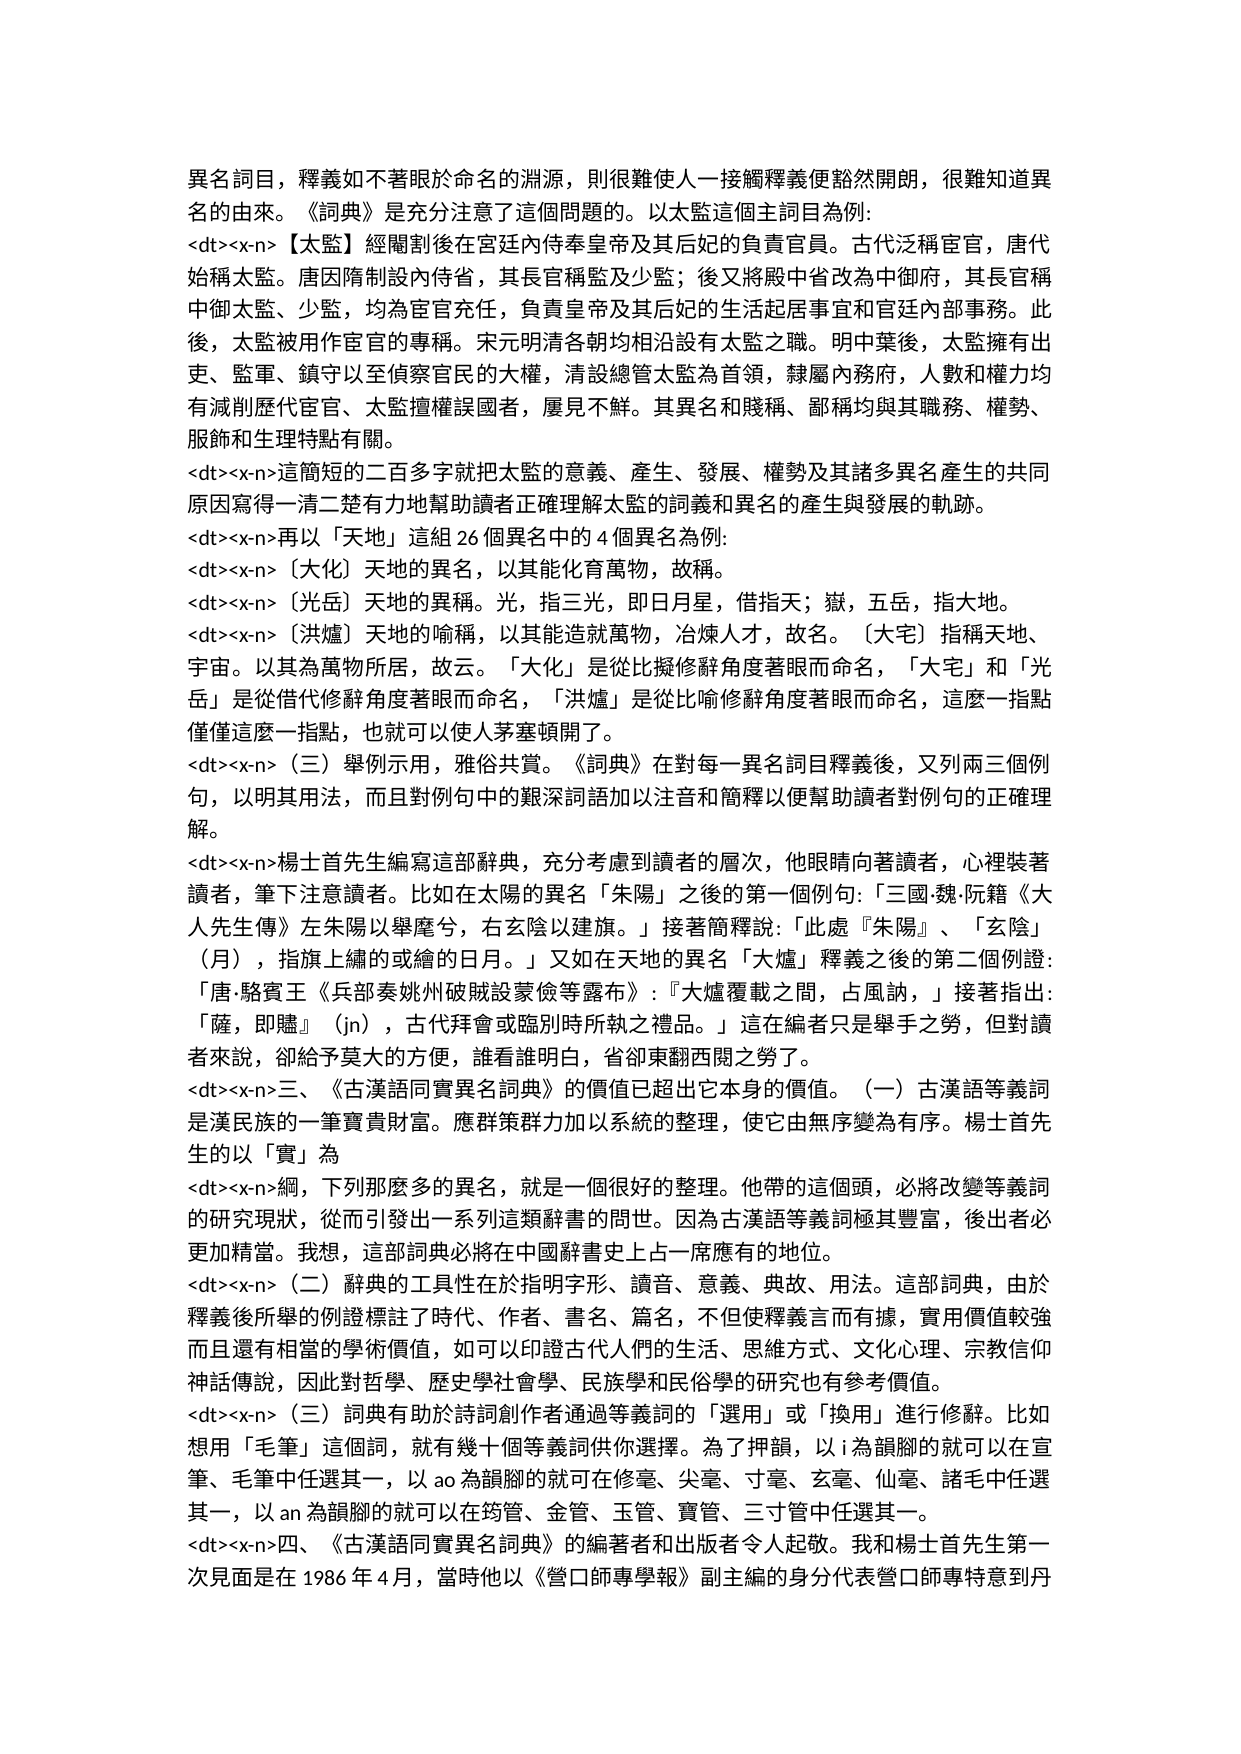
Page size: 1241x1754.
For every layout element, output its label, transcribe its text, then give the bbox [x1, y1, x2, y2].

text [187, 162, 1053, 227]
text <dt><x-n>〔光岳〕天地的異稱。光，指三光，即日月星，借指天；嶽，五岳，指大地。 [187, 584, 1053, 617]
text <dt><x-n>〔大化〕天地的異名，以其能化育萬物，故稱。 [187, 552, 1053, 584]
text <dt><x-n>再以「天地」這組26個異名中的4個異名為例: [187, 519, 1053, 552]
text <dt><x-n>綱，下列那麼多的異名，就是一個很好的整理。他帶的這個頭，必將改變等義詞的研究現狀，從而引發出一系列這類辭書的問世。因為古漢語等義詞極其豐富，後出者必更加精當。我想，這部詞典必將在中國辭書史上占一席應有的地位。 [187, 1169, 1053, 1267]
text <dt><x-n>（三）詞典有助於詩詞創作者通過等義詞的「選用」或「換用」進行修辭。比如想用「毛筆」這個詞，就有幾十個等義詞供你選擇。為了押韻，以i為韻腳的就可以在宣筆、毛筆中任選其一，以ao為韻腳的就可在修毫、尖毫、寸毫、玄毫、仙毫、諸毛中任選其一，以an為韻腳的就可以在筠管、金管、玉管、寶管、三寸管中任選其一。 [187, 1397, 1053, 1527]
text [187, 1527, 1053, 1592]
text <dt><x-n>三、《古漢語同實異名詞典》的價值已超出它本身的價值。（一）古漢語等義詞是漢民族的一筆寶貴財富。應群策群力加以系統的整理，使它由無序變為有序。楊士首先生的以「實」為 [187, 1072, 1053, 1169]
text <dt><x-n>（三）舉例示用，雅俗共賞。《詞典》在對每一異名詞目釋義後，又列兩三個例句，以明其用法，而且對例句中的艱深詞語加以注音和簡釋以便幫助讀者對例句的正確理解。 [187, 747, 1053, 844]
text <dt><x-n>〔洪爐〕天地的喻稱，以其能造就萬物，冶煉人才，故名。〔大宅〕指稱天地、宇宙。以其為萬物所居，故云。「大化」是從比擬修辭角度著眼而命名，「大宅」和「光岳」是從借代修辭角度著眼而命名，「洪爐」是從比喻修辭角度著眼而命名，這麼一指點，僅僅這麼一指點，也就可以使人茅塞頓開了。 [187, 617, 1053, 747]
text <dt><x-n>這簡短的二百多字就把太監的意義、產生、發展、權勢及其諸多異名產生的共同原因寫得一清二楚有力地幫助讀者正確理解太監的詞義和異名的產生與發展的軌跡。 [187, 454, 1053, 519]
text <dt><x-n>楊士首先生編寫這部辭典，充分考慮到讀者的層次，他眼睛向著讀者，心裡裝著讀者，筆下注意讀者。比如在太陽的異名「朱陽」之後的第一個例句:「三國·魏·阮籍《大人先生傳》左朱陽以舉麾兮，右玄陰以建旗。」接著簡釋說:「此處『朱陽』、「玄陰」（月），指旗上繡的或繪的日月。」又如在天地的異名「大爐」釋義之後的第二個例證:「唐·駱賓王《兵部奏姚州破賊設蒙儉等露布》:『大爐覆載之間，占風訥，」接著指出:「薩，即贐』（jn），古代拜會或臨別時所執之禮品。」這在編者只是舉手之勞，但對讀者來說，卻給予莫大的方便，誰看誰明白，省卻東翻西閱之勞了。 [187, 844, 1053, 1072]
text <dt><x-n>（二）辭典的工具性在於指明字形、讀音、意義、典故、用法。這部詞典，由於釋義後所舉的例證標註了時代、作者、書名、篇名，不但使釋義言而有據，實用價值較強；而且還有相當的學術價值，如可以印證古代人們的生活、思維方式、文化心理、宗教信仰、神話傳說，因此對哲學、歷史學社會學、民族學和民俗學的研究也有參考價值。 [187, 1267, 1053, 1397]
text <dt><x-n>【太監】經閹割後在宮廷內侍奉皇帝及其后妃的負責官員。古代泛稱宦官，唐代始稱太監。唐因隋制設內侍省，其長官稱監及少監；後又將殿中省改為中御府，其長官稱中御太監、少監，均為宦官充任，負責皇帝及其后妃的生活起居事宜和官廷內部事務。此後，太監被用作宦官的專稱。宋元明清各朝均相沿設有太監之職。明中葉後，太監擁有出吏、監軍、鎮守以至偵察官民的大權，清設總管太監為首領，隸屬內務府，人數和權力均有減削歷代宦官、太監擅權誤國者，屢見不鮮。其異名和賤稱、鄙稱均與其職務、權勢、服飾和生理特點有關。 [187, 227, 1053, 454]
